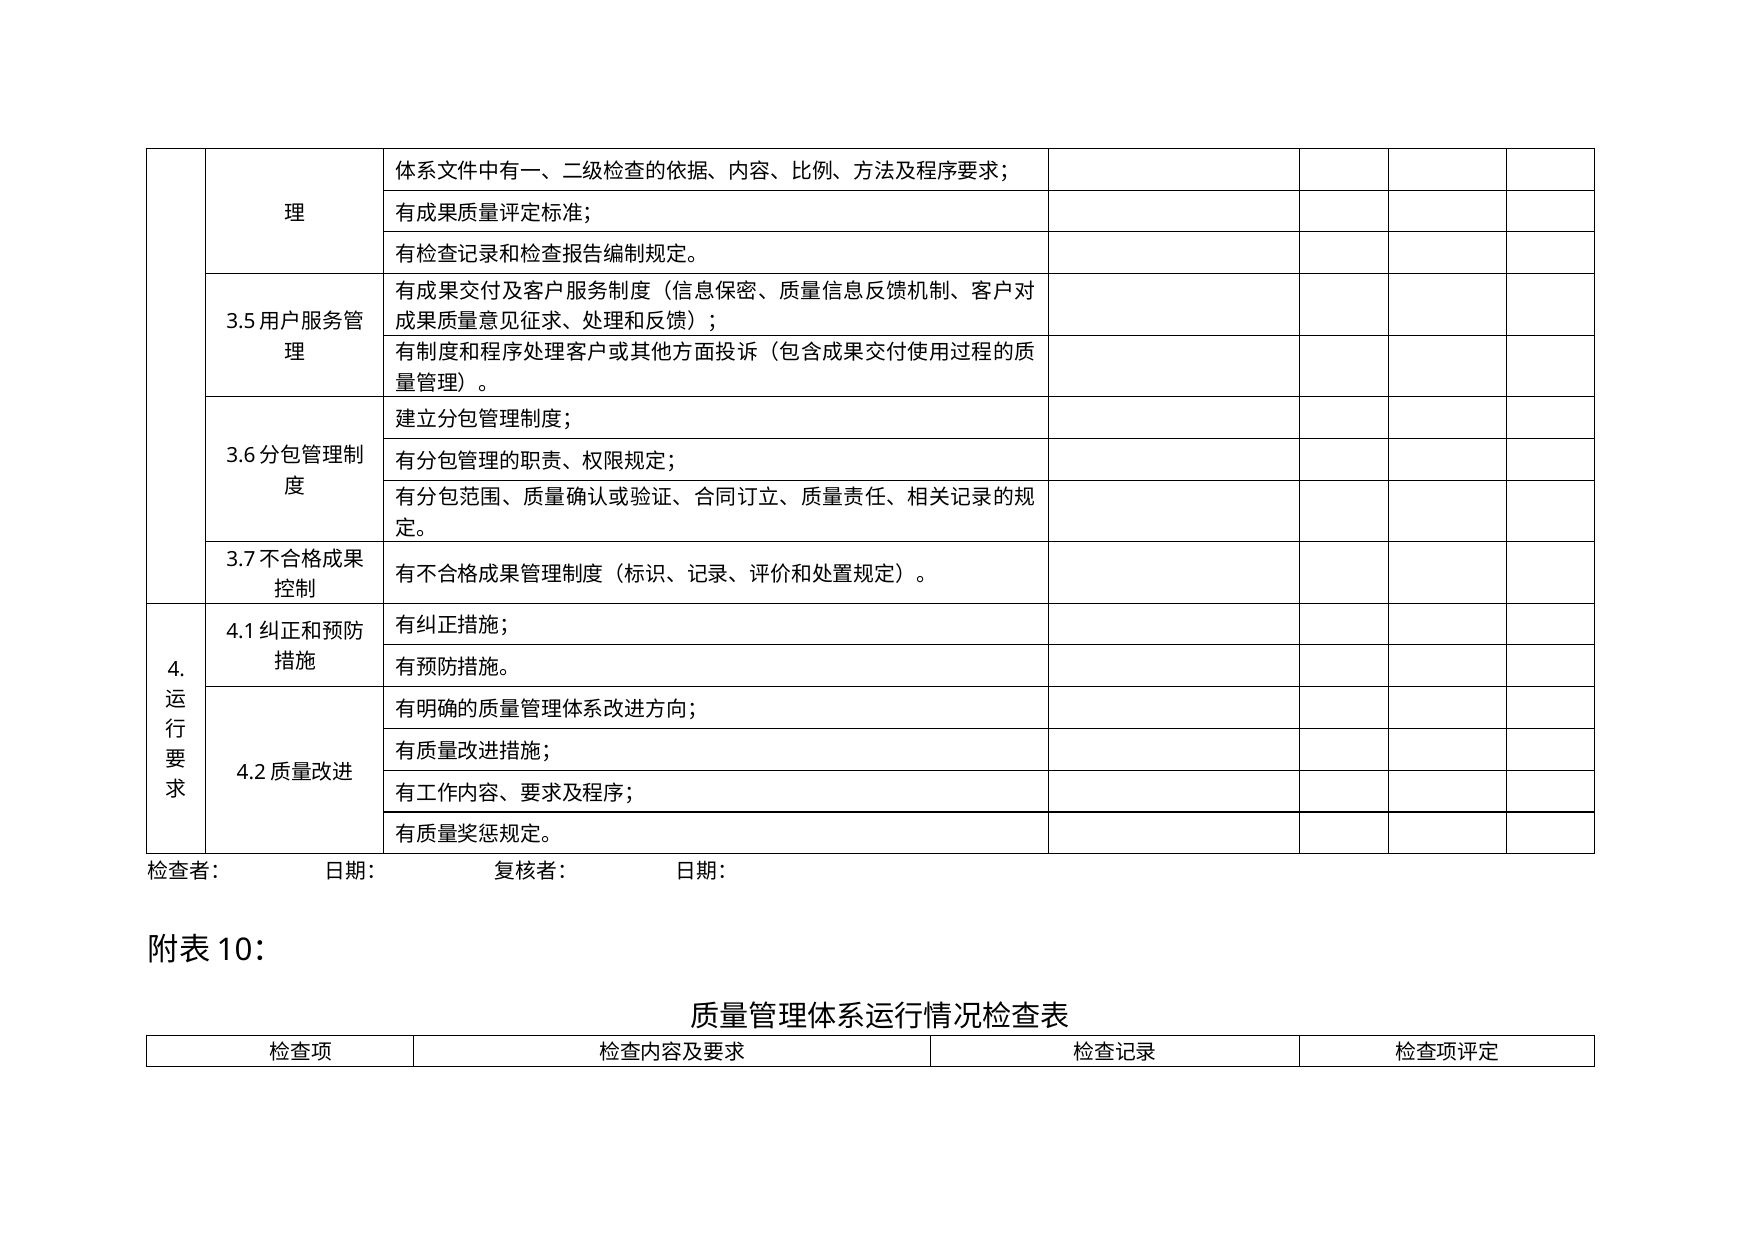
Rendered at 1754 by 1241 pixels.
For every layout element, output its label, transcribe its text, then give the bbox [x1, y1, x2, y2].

text 附表10： [148, 924, 1612, 969]
text 检查者： 日期： 复核者： 日期： [148, 854, 1612, 884]
table_cell [1049, 729, 1299, 769]
table_cell 有不合格成果管理制度（标识、记录、评价和处置规定）。 [384, 542, 1048, 602]
table_cell 有分包范围、质量确认或验证、合同订立、质量责任、相关记录的规定。 [384, 481, 1048, 541]
table_cell [1507, 604, 1594, 644]
table_cell [1507, 274, 1594, 334]
table_cell [1389, 604, 1506, 644]
table_cell [1300, 439, 1388, 479]
table_cell [1507, 397, 1594, 438]
table_cell [1389, 336, 1506, 396]
table_cell 3.5用户服务管理 [206, 274, 383, 396]
table_cell 有制度和程序处理客户或其他方面投诉（包含成果交付使用过程的质量管理）。 [384, 336, 1048, 396]
table_cell 有纠正措施； [384, 604, 1048, 644]
table_header 检查记录 [931, 1036, 1299, 1066]
table_cell [1300, 813, 1388, 853]
table_cell [1049, 439, 1299, 479]
table_cell [1049, 191, 1299, 231]
table_cell [1300, 191, 1388, 231]
table_cell [1389, 149, 1506, 189]
table_cell [1049, 687, 1299, 728]
table_cell 3.6分包管理制度 [206, 397, 383, 541]
table_cell [1389, 439, 1506, 479]
table_cell 有分包管理的职责、权限规定； [384, 439, 1048, 479]
table_cell 有质量改进措施； [384, 729, 1048, 769]
table_cell [1049, 149, 1299, 189]
table_cell [1507, 729, 1594, 769]
table_cell [1389, 687, 1506, 728]
table_cell 4.2质量改进 [206, 687, 383, 853]
table_cell 有成果交付及客户服务制度（信息保密、质量信息反馈机制、客户对成果质量意见征求、处理和反馈）； [384, 274, 1048, 334]
table_cell [1049, 604, 1299, 644]
table_cell [1507, 542, 1594, 602]
table_cell [1300, 771, 1388, 811]
table_header 检查内容及要求 [414, 1036, 930, 1066]
table_cell 有质量奖惩规定。 [384, 813, 1048, 853]
table_cell [1507, 687, 1594, 728]
table_cell [1389, 274, 1506, 334]
table_cell [1507, 439, 1594, 479]
table_cell [1300, 149, 1388, 189]
table_cell [1049, 813, 1299, 853]
table_cell [1049, 542, 1299, 602]
table_header 检查项 [147, 1036, 413, 1066]
table_cell [1389, 729, 1506, 769]
table_cell [1389, 645, 1506, 686]
table_cell [1300, 542, 1388, 602]
table_cell [1049, 481, 1299, 541]
text 质量管理体系运行情况检查表 [148, 992, 1612, 1034]
table_cell [1300, 645, 1388, 686]
table_cell [1507, 149, 1594, 189]
table_cell [1507, 481, 1594, 541]
table_cell [1389, 232, 1506, 273]
table_cell [1049, 645, 1299, 686]
table_cell [1300, 274, 1388, 334]
table_cell [1507, 232, 1594, 273]
table_cell [1389, 542, 1506, 602]
table_cell [1389, 397, 1506, 438]
table_cell 有预防措施。 [384, 645, 1048, 686]
table_cell [1389, 191, 1506, 231]
table_cell [1507, 191, 1594, 231]
table_cell 体系文件中有一、二级检查的依据、内容、比例、方法及程序要求； [384, 149, 1048, 189]
table_cell 有检查记录和检查报告编制规定。 [384, 232, 1048, 273]
table_cell [1049, 274, 1299, 334]
table_cell [1300, 232, 1388, 273]
table_cell 建立分包管理制度； [384, 397, 1048, 438]
table_cell [1389, 813, 1506, 853]
table_cell 有明确的质量管理体系改进方向； [384, 687, 1048, 728]
table_cell [1049, 397, 1299, 438]
table_cell [1389, 771, 1506, 811]
table_cell [1300, 604, 1388, 644]
table_cell [1300, 729, 1388, 769]
table_cell 4.1纠正和预防措施 [206, 604, 383, 686]
table_cell 有工作内容、要求及程序； [384, 771, 1048, 811]
table_cell 有成果质量评定标准； [384, 191, 1048, 231]
table_cell [1507, 336, 1594, 396]
table_cell [1389, 481, 1506, 541]
table_cell [1507, 771, 1594, 811]
table_cell 3.7不合格成果控制 [206, 542, 383, 602]
table_cell [1507, 645, 1594, 686]
table_cell [1300, 481, 1388, 541]
table_header 检查项评定 [1300, 1036, 1594, 1066]
table_cell [1300, 336, 1388, 396]
table_cell 4.运行要求 [147, 604, 205, 853]
table_cell [1049, 336, 1299, 396]
table_cell [1049, 232, 1299, 273]
table_cell 3.4质量检查管理 [206, 149, 383, 273]
table_cell [1300, 397, 1388, 438]
table_cell [1507, 813, 1594, 853]
table_cell [1049, 771, 1299, 811]
table_cell [1300, 687, 1388, 728]
